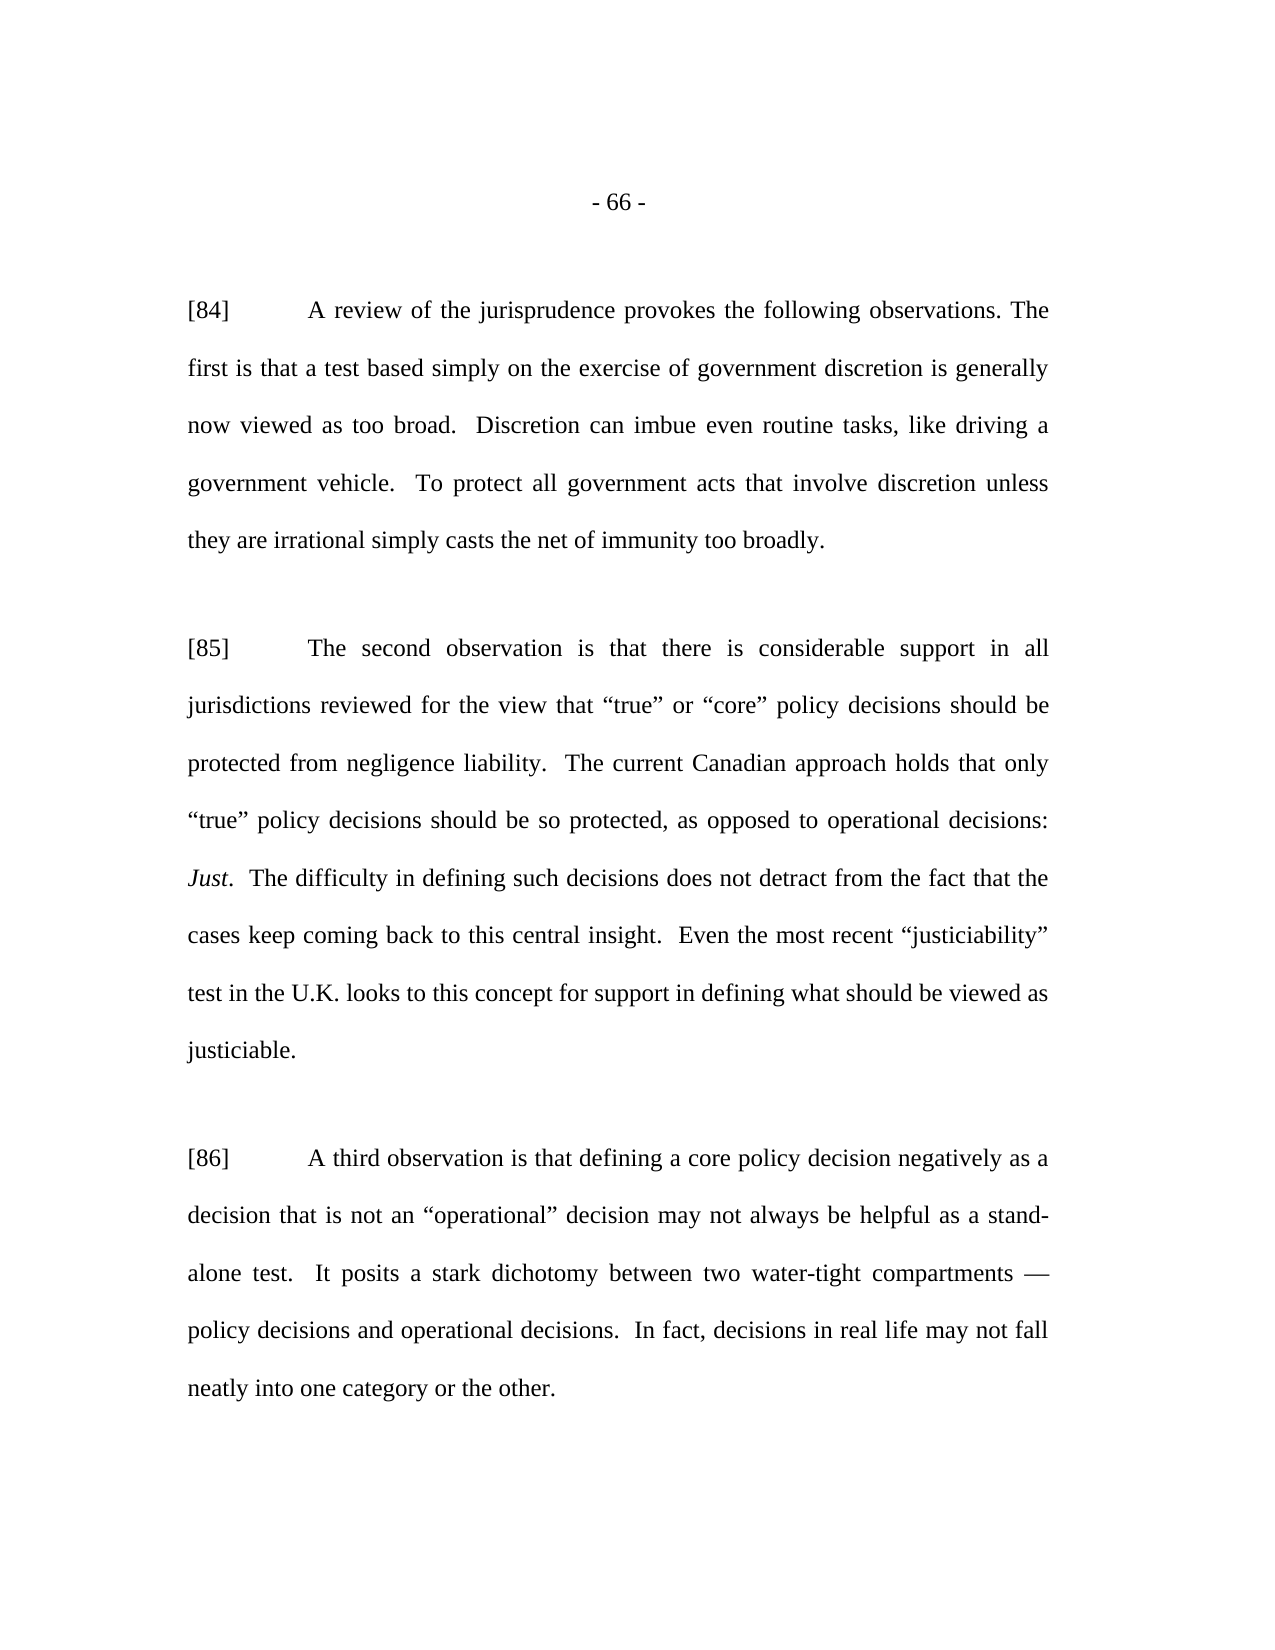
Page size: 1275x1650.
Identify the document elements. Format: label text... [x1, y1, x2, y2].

text A third observation is that defining a core policy decision negatively as a decision that is not an “operational” decision may not always be helpful as a stand-alone test. It posits a stark dichotomy between two water-tight compartments — policy decisions and operational decisions. In fact, decisions in real life may not fall neatly into one category or the other. [187, 1143, 1050, 1401]
text The second observation is that there is considerable support in all jurisdictions reviewed for the view that “true” or “core” policy decisions should be protected from negligence liability. The current Canadian approach holds that only “true” policy decisions should be so protected, as opposed to operational decisions: Just. The difficulty in defining such decisions does not detract from the fact that the cases keep coming back to this central insight. Even the most recent “justiciability” test in the U.K. looks to this concept for support in defining what should be viewed as justiciable. [187, 633, 1050, 1064]
text A review of the jurisprudence provokes the following observations. The first is that a test based simply on the exercise of government discretion is generally now viewed as too broad. Discretion can imbue even routine tasks, like driving a government vehicle. To protect all government acts that involve discretion unless they are irrational simply casts the net of immunity too broadly. [187, 295, 1050, 554]
